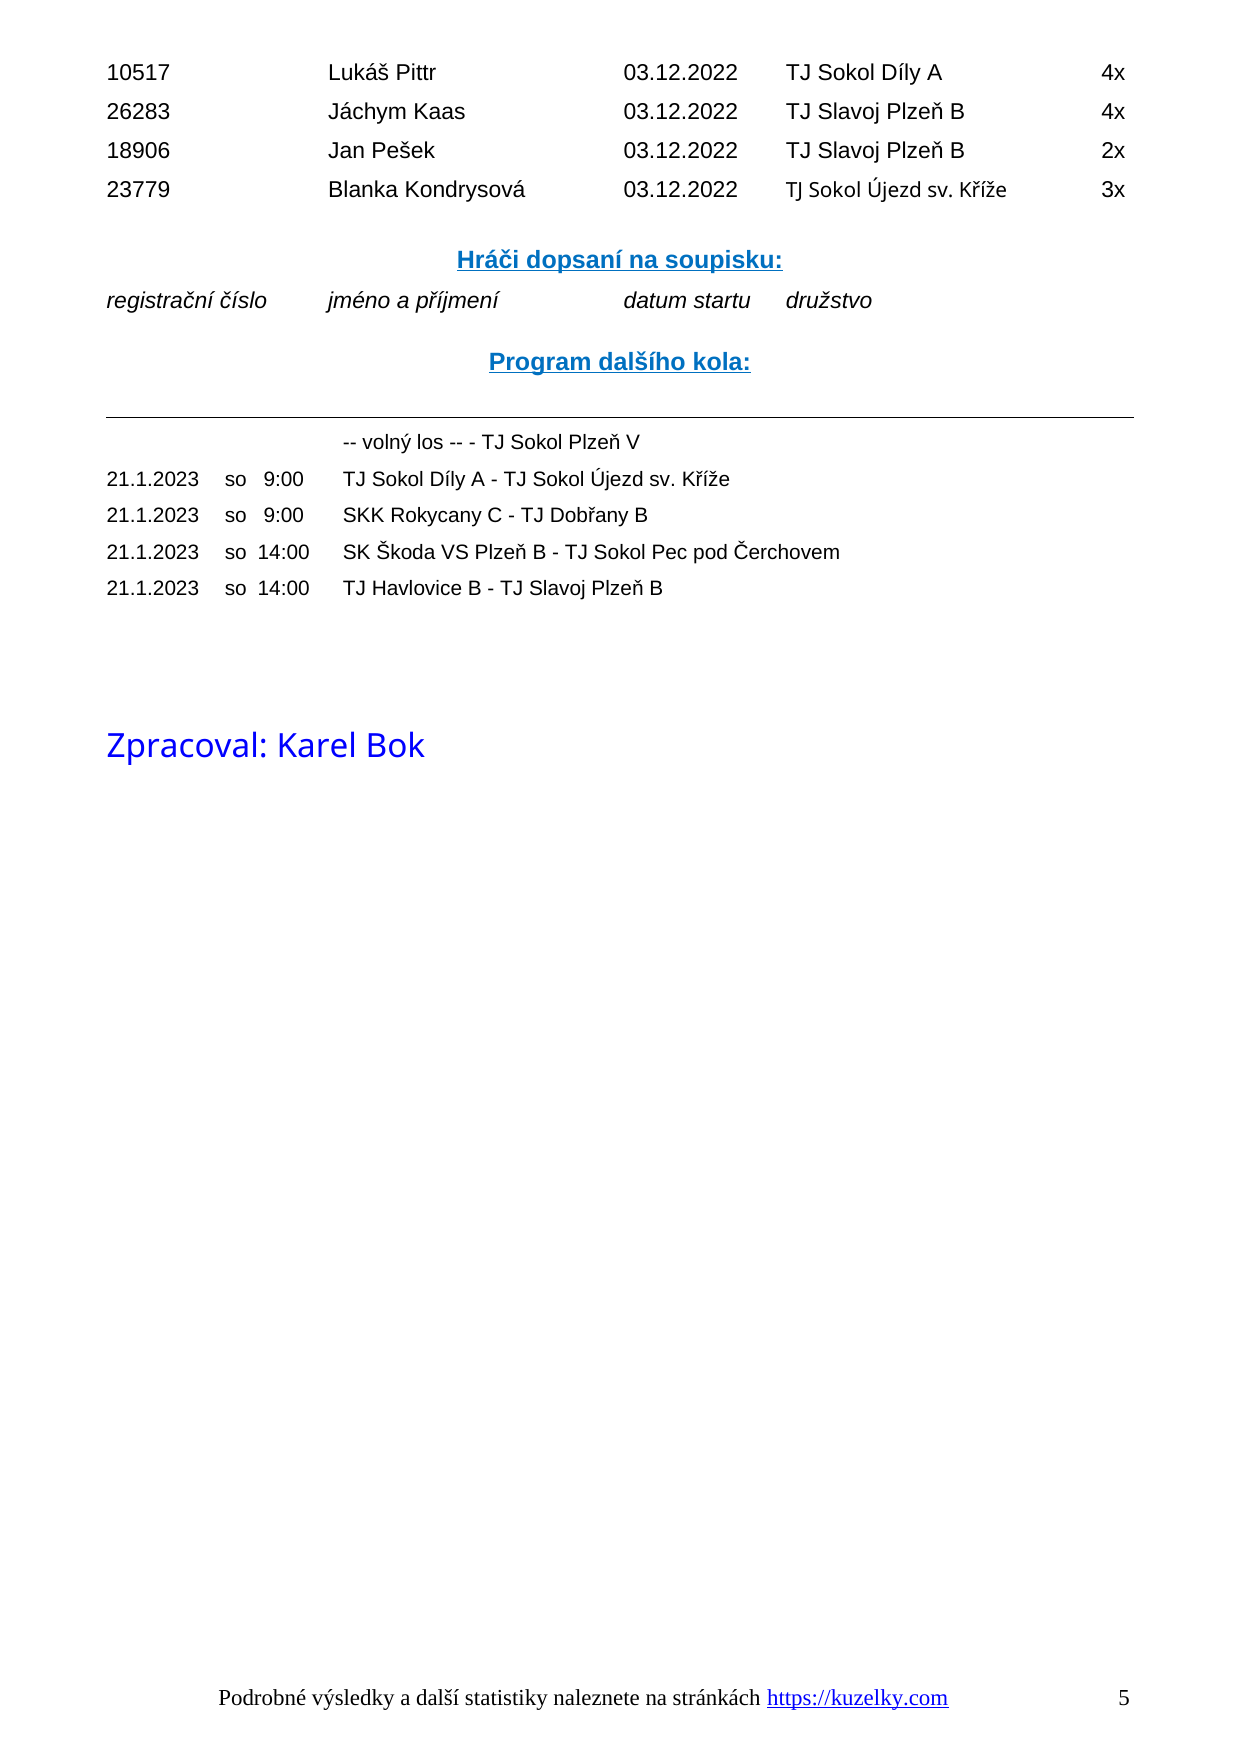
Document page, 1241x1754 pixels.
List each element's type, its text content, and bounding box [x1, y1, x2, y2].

text 23779 Blanka Kondrysová 03.12.2022 TJ Sokol Újezd sv. Kříže 3x [106, 176, 1134, 204]
text 21.1.2023 so 9:00 SKK Rokycany C - TJ Dobřany B [106, 503, 1134, 527]
text 21.1.2023 so 14:00 TJ Havlovice B - TJ Slavoj Plzeň B [106, 576, 1134, 600]
text 21.1.2023 so 14:00 SK Škoda VS Plzeň B - TJ Sokol Pec pod Čerchovem [106, 539, 1134, 563]
text Program dalšího kola: [94, 347, 1145, 376]
text -- volný los -- - TJ Sokol Plzeň V [106, 430, 1134, 454]
text 26283 Jáchym Kaas 03.12.2022 TJ Slavoj Plzeň B 4x [106, 98, 1134, 124]
text Zpracoval: Karel Bok [106, 722, 1134, 767]
text 21.1.2023 so 9:00 TJ Sokol Díly A - TJ Sokol Újezd sv. Kříže [106, 467, 1134, 491]
text 18906 Jan Pešek 03.12.2022 TJ Slavoj Plzeň B 2x [106, 137, 1134, 163]
text 10517 Lukáš Pittr 03.12.2022 TJ Sokol Díly A 4x [106, 59, 1134, 85]
text registrační číslo jméno a příjmení datum startu družstvo [106, 287, 1134, 313]
text Hráči dopsaní na soupisku: [94, 217, 1145, 274]
